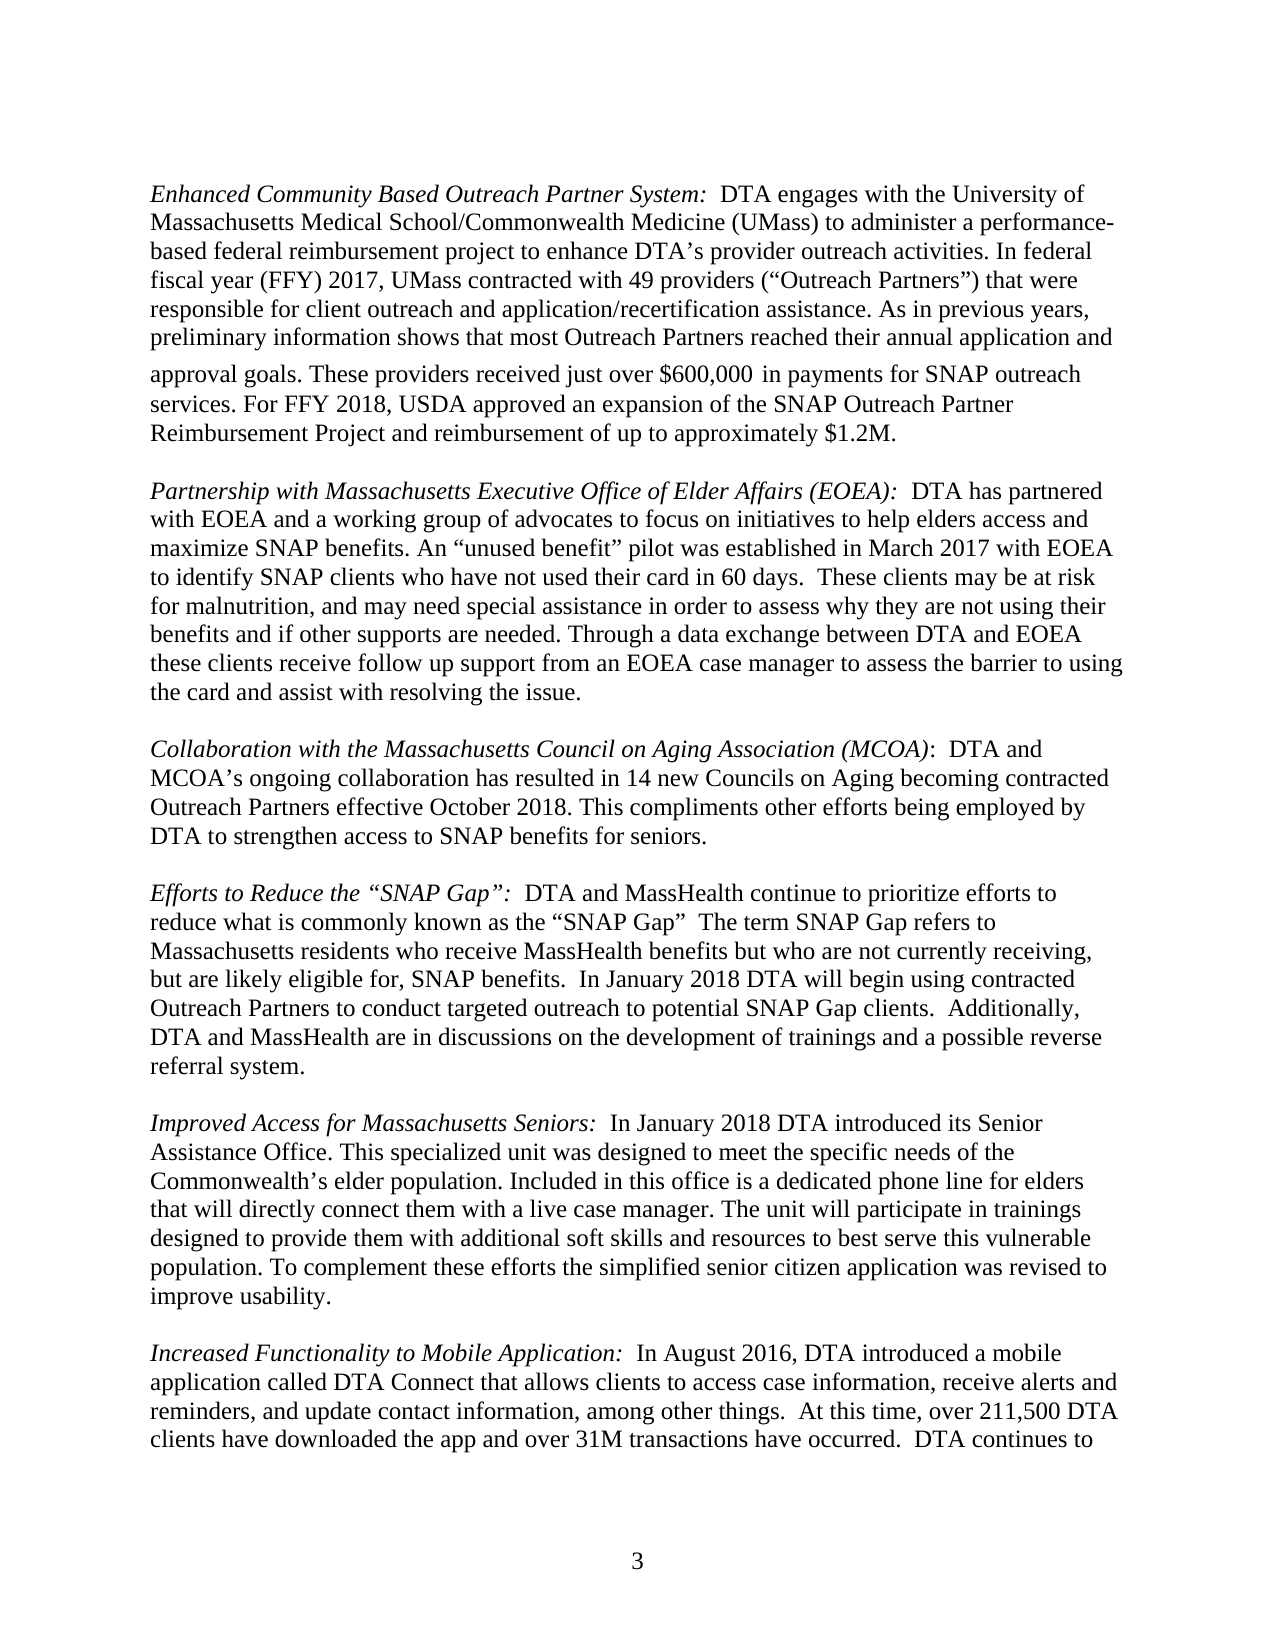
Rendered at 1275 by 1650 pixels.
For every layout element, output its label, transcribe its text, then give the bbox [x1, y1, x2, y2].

text Efforts to Reduce the “SNAP Gap”: DTA and MassHealth continue to prioritize efforts to reduce what is commonly known as the “SNAP Gap” The term SNAP Gap refers to Massachusetts residents who receive MassHealth benefits but who are not currently receiving, but are likely eligible for, SNAP benefits. In January 2018 DTA will begin using contracted Outreach Partners to conduct targeted outreach to potential SNAP Gap clients. Additionally, DTA and MassHealth are in discussions on the development of trainings and a possible reverse referral system. [150, 878, 1125, 1079]
text Collaboration with the Massachusetts Council on Aging Association (MCOA): DTA and MCOA’s ongoing collaboration has resulted in 14 new Councils on Aging becoming contracted Outreach Partners effective October 2018. This compliments other efforts being employed by DTA to strengthen access to SNAP benefits for seniors. [150, 734, 1125, 849]
text Partnership with Massachusetts Executive Office of Elder Affairs (EOEA): DTA has partnered with EOEA and a working group of advocates to focus on initiatives to help elders access and maximize SNAP benefits. An “unused benefit” pilot was established in March 2017 with EOEA to identify SNAP clients who have not used their card in 60 days. These clients may be at risk for malnutrition, and may need special assistance in order to assess why they are not using their benefits and if other supports are needed. Through a data exchange between DTA and EOEA these clients receive follow up support from an EOEA case manager to assess the barrier to using the card and assist with resolving the issue. [150, 476, 1125, 706]
text Improved Access for Massachusetts Seniors: In January 2018 DTA introduced its Senior Assistance Office. This specialized unit was designed to meet the specific needs of the Commonwealth’s elder population. Included in this office is a dedicated phone line for elders that will directly connect them with a live case manager. The unit will participate in trainings designed to provide them with additional soft skills and resources to best serve this vulnerable population. To complement these efforts the simplified senior citizen application was revised to improve usability. [150, 1108, 1125, 1309]
text Enhanced Community Based Outreach Partner System: DTA engages with the University of Massachusetts Medical School/Commonwealth Medicine (UMass) to administer a performance-based federal reimbursement project to enhance DTA’s provider outreach activities. In federal fiscal year (FFY) 2017, UMass contracted with 49 providers (“Outreach Partners”) that were responsible for client outreach and application/recertification assistance. As in previous years, preliminary information shows that most Outreach Partners reached their annual application and approval goals. These providers received just over $600,000 in payments for SNAP outreach services. For FFY 2018, USDA approved an expansion of the SNAP Outreach Partner Reimbursement Project and reimbursement of up to approximately $1.2M. [150, 179, 1125, 447]
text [150, 1338, 1125, 1453]
